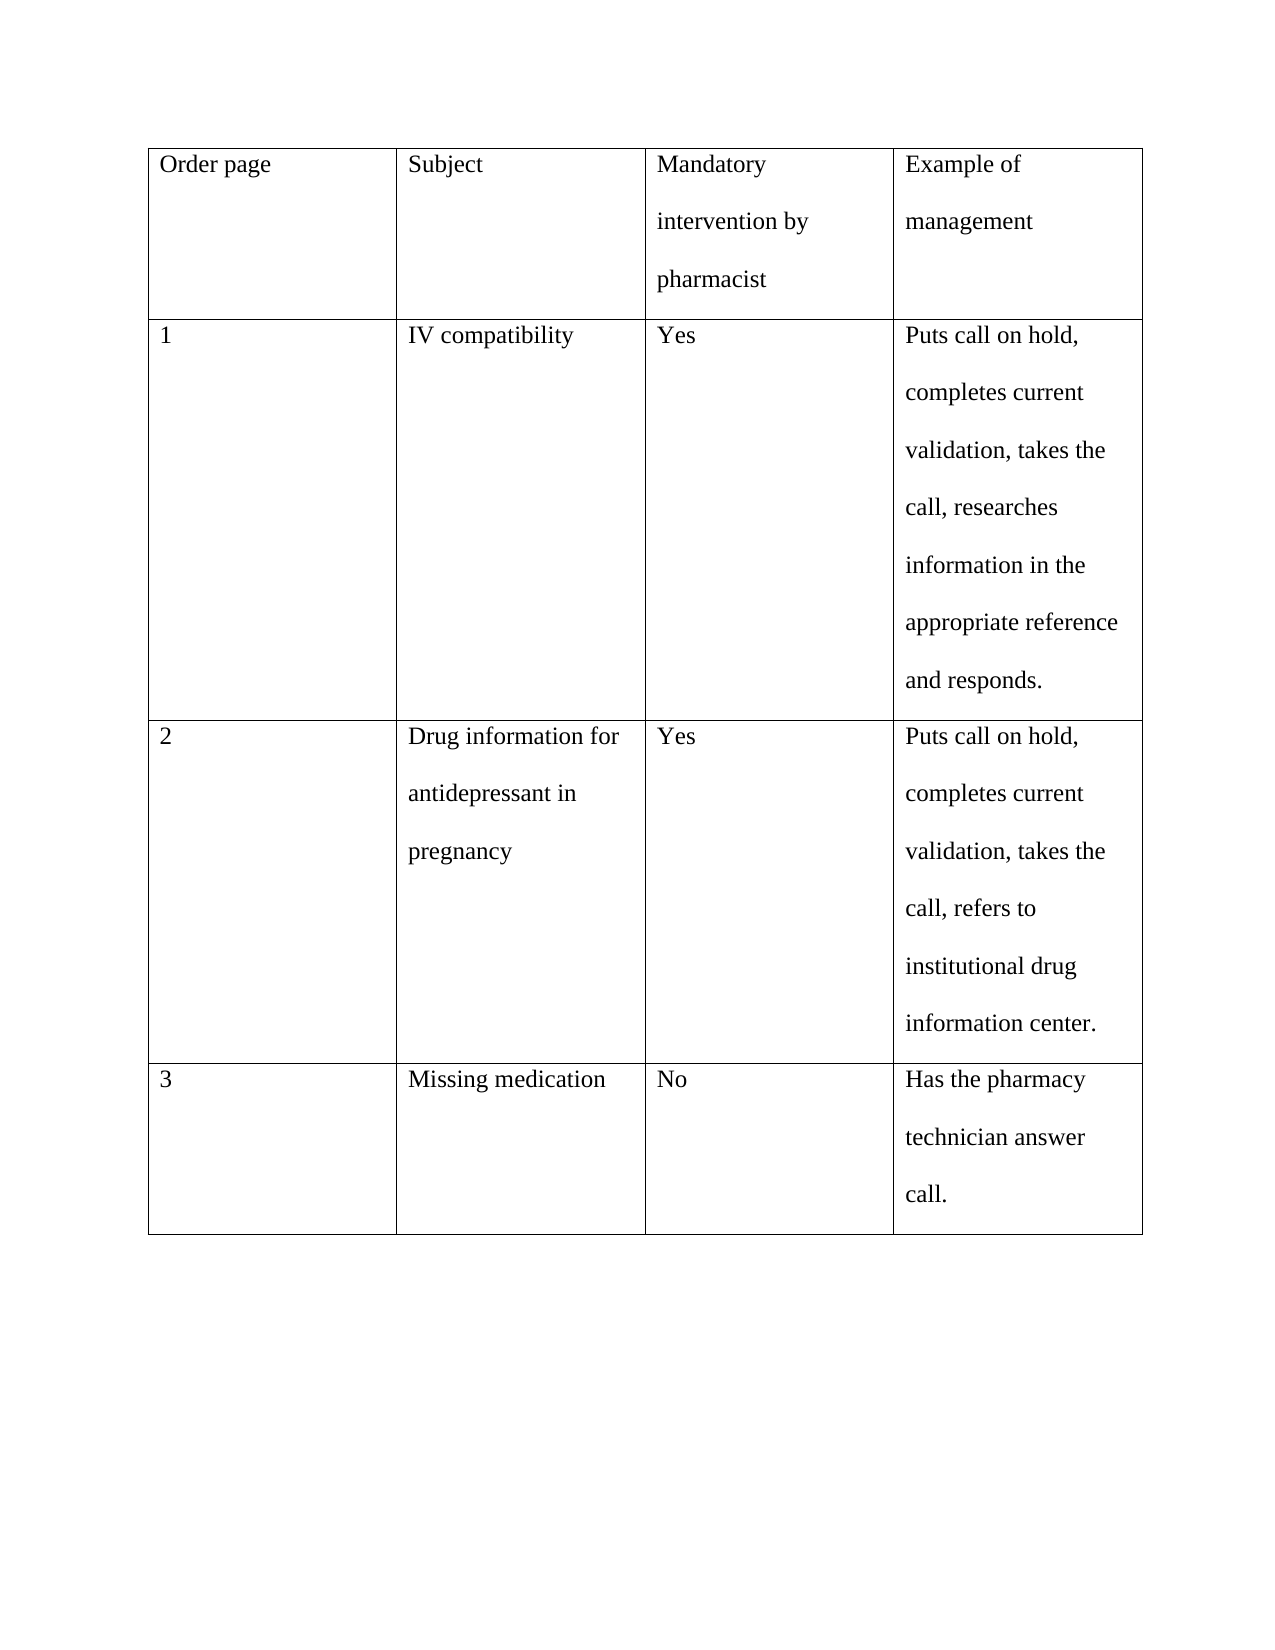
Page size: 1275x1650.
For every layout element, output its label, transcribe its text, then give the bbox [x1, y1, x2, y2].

table_cell 2 [149, 721, 396, 1063]
table_cell Yes [646, 320, 893, 720]
table_cell Yes [646, 721, 893, 1063]
table_header Example of management [894, 149, 1142, 319]
table_cell IV compatibility [397, 320, 645, 720]
table_cell Missing medication [397, 1064, 645, 1234]
table_cell 1 [149, 320, 396, 720]
table_cell 3 [149, 1064, 396, 1234]
table_header Mandatory intervention by pharmacist [646, 149, 893, 319]
table_cell Puts call on hold, completes current validation, takes the call, refers to institutional drug information center. [894, 721, 1142, 1063]
table_header Subject [397, 149, 645, 319]
table_cell Puts call on hold, completes current validation, takes the call, researches information in the appropriate reference and responds. [894, 320, 1142, 720]
table_cell Has the pharmacy technician answer call. [894, 1064, 1142, 1234]
table_header Order page [149, 149, 396, 319]
table_cell No [646, 1064, 893, 1234]
table_cell Drug information for antidepressant in pregnancy [397, 721, 645, 1063]
